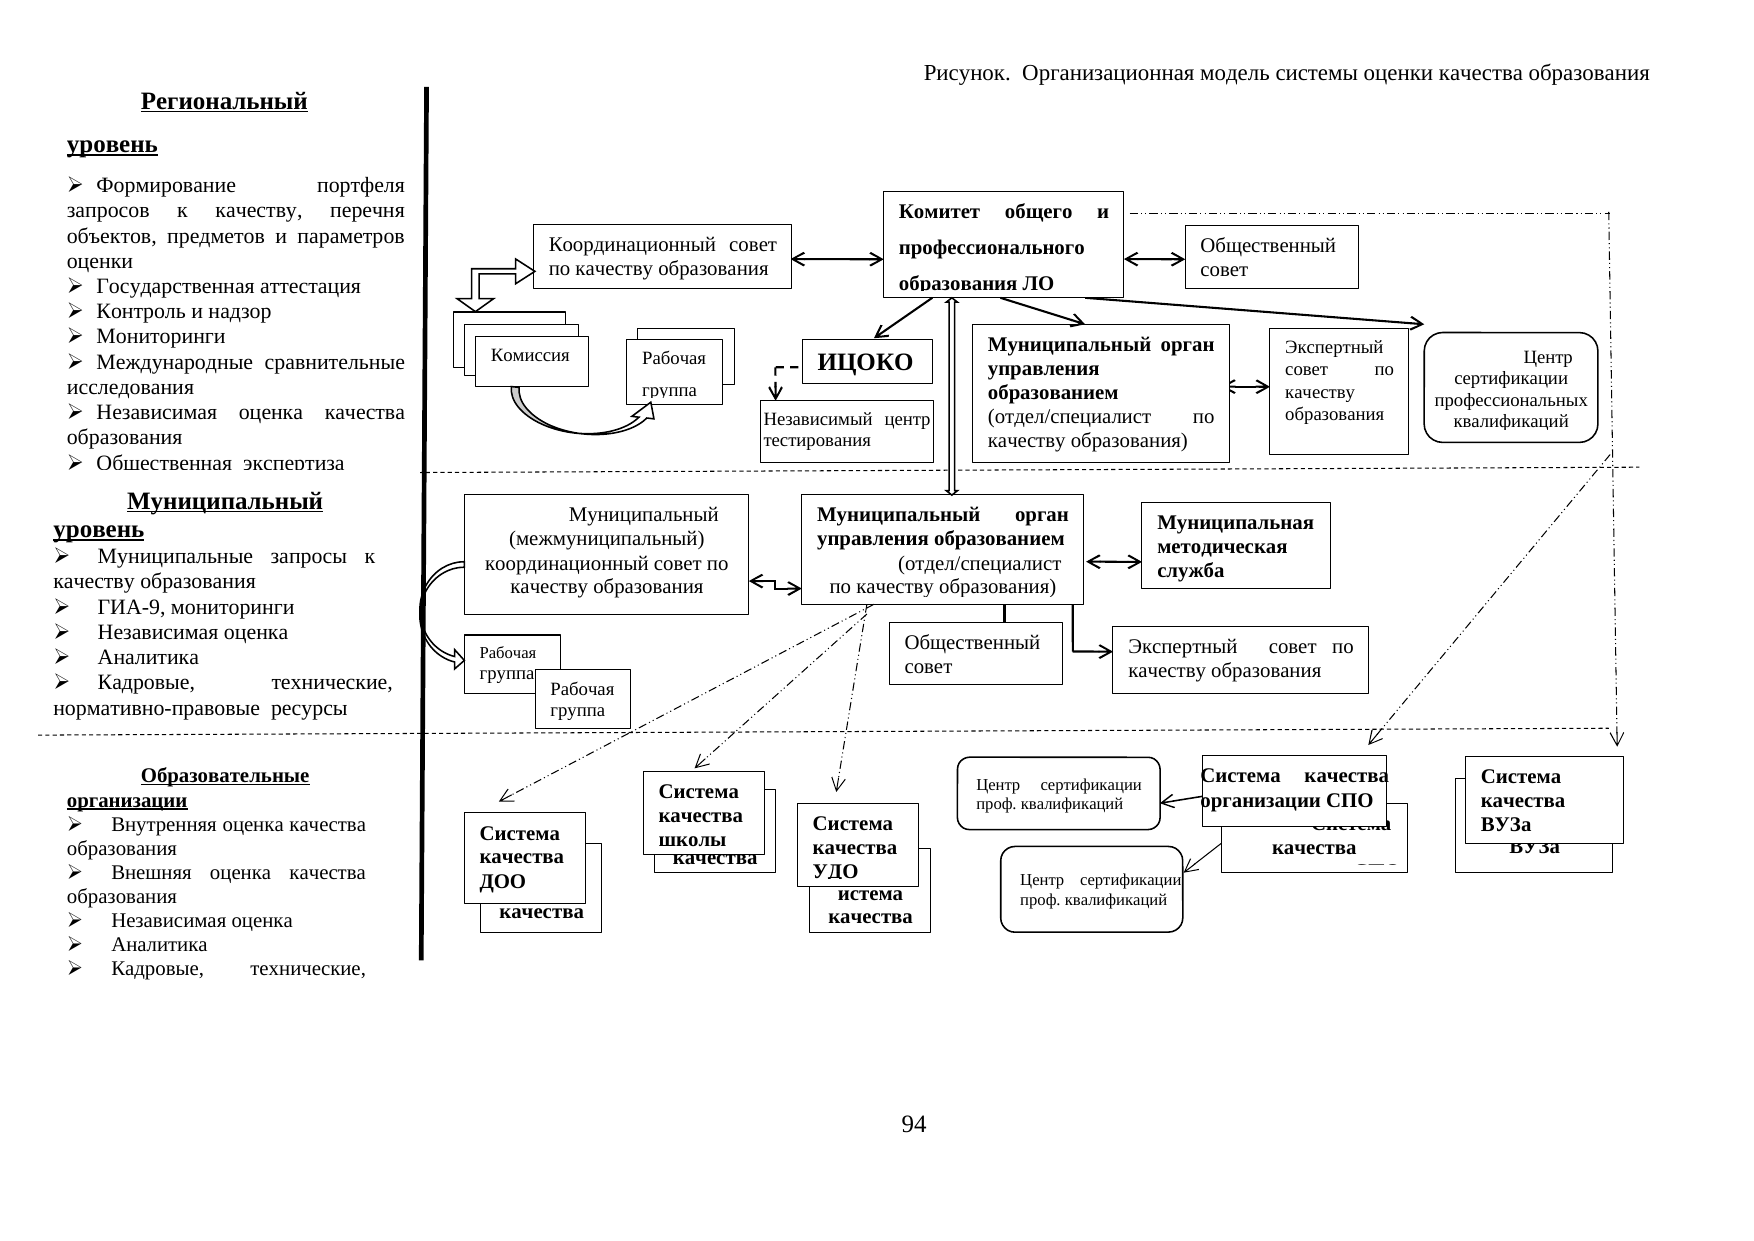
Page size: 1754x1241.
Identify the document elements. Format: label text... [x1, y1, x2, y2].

list Рисунок. Организационная модель системы оценки качества образования [103, 59, 1651, 85]
list Заключение [427, 442, 948, 475]
list Заключение [956, 442, 1651, 475]
